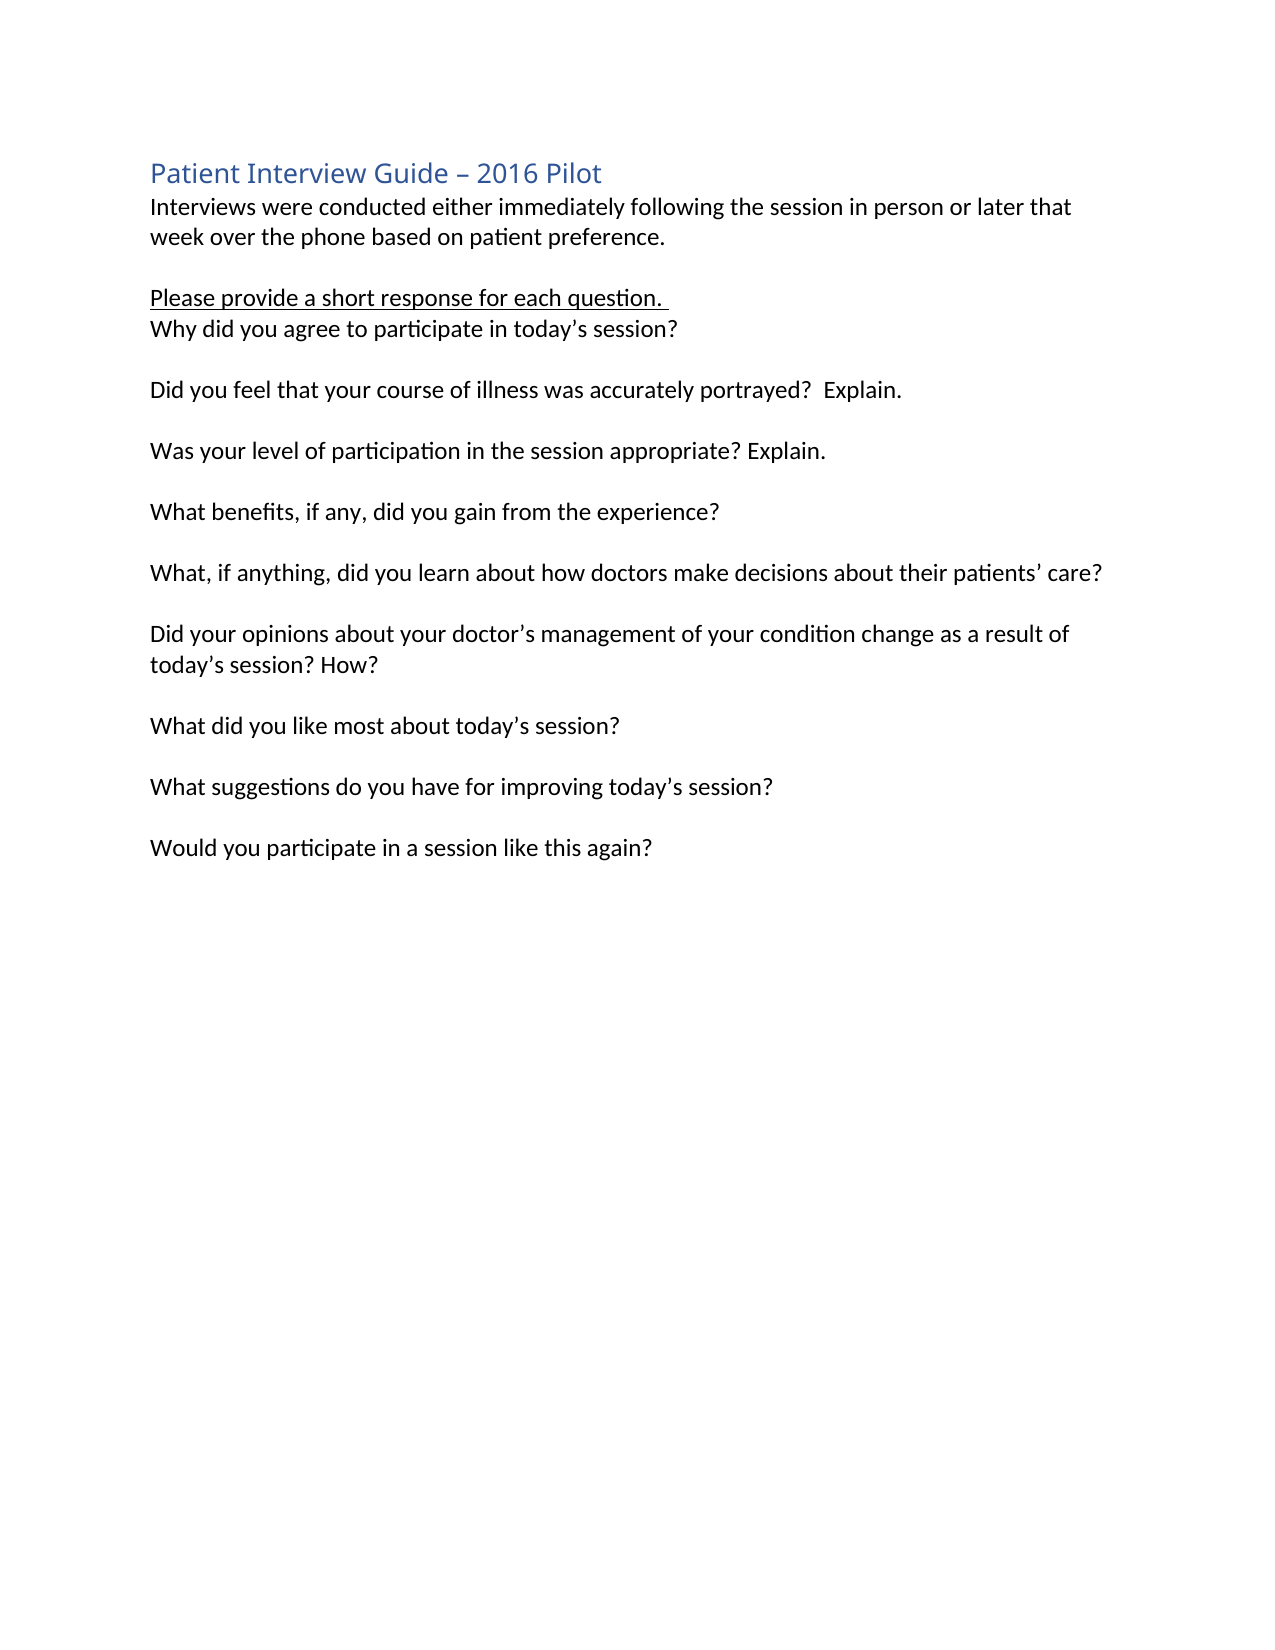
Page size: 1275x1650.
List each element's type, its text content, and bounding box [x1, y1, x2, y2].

text What suggestions do you have for improving today’s session? [150, 771, 1125, 801]
text What benefits, if any, did you gain from the experience? [150, 496, 1125, 527]
text Would you participate in a session like this again? [150, 832, 1125, 862]
text Interviews were conducted either immediately following the session in person or later that week over the phone based on patient preference. [150, 191, 1125, 252]
text Did your opinions about your doctor’s management of your condition change as a result of today’s session? How? [150, 618, 1125, 679]
text Why did you agree to participate in today’s session? [150, 313, 1125, 344]
text Was your level of participation in the session appropriate? Explain. [150, 435, 1125, 466]
text What did you like most about today’s session? [150, 710, 1125, 740]
subtitle Patient Interview Guide – 2016 Pilot [150, 154, 1125, 191]
text What, if anything, did you learn about how doctors make decisions about their patients’ care? [150, 557, 1125, 588]
text Please provide a short response for each question. [150, 283, 1125, 313]
text Did you feel that your course of illness was accurately portrayed? Explain. [150, 374, 1125, 405]
